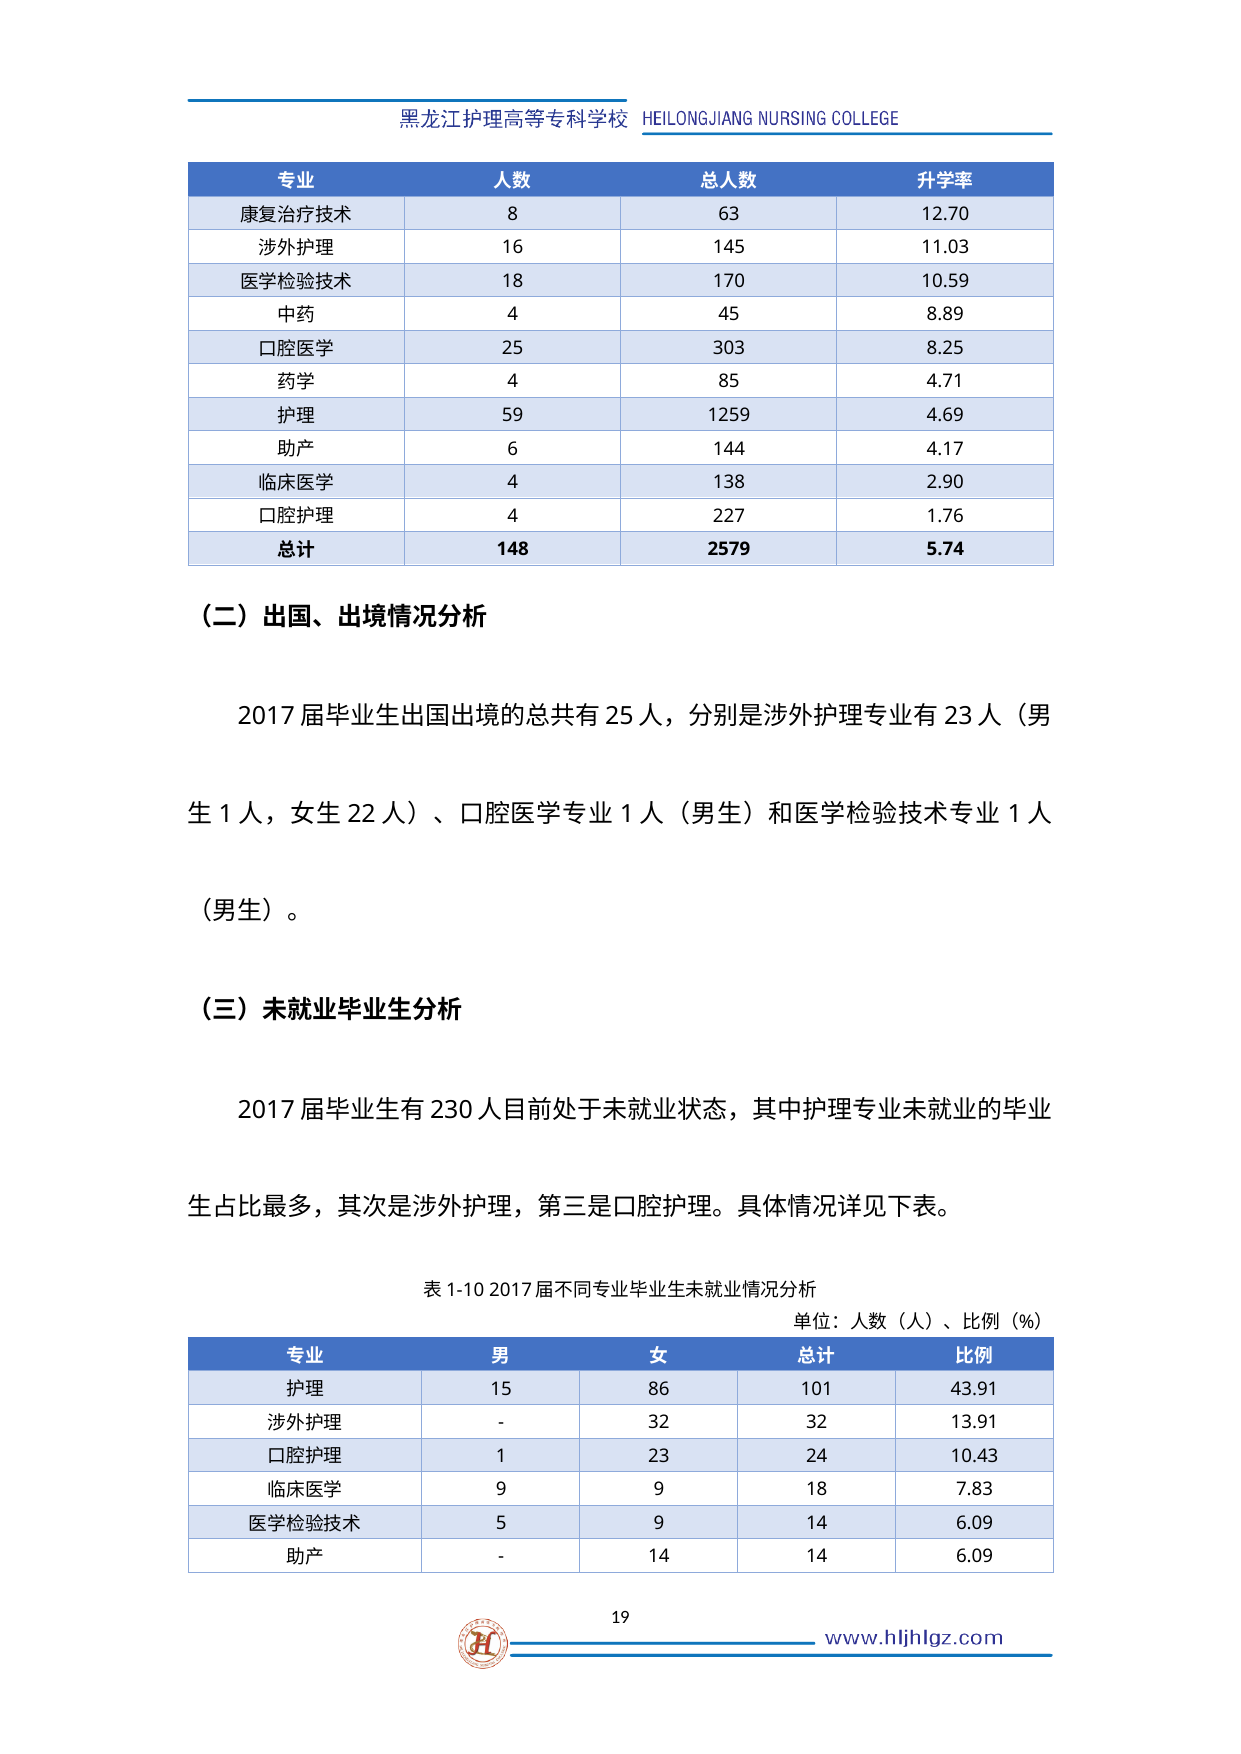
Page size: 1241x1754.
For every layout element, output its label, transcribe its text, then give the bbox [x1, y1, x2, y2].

table_cell 43.91 [896, 1371, 1053, 1404]
table_cell 13.91 [896, 1405, 1053, 1437]
table_cell 8 [405, 197, 620, 229]
text 2017届毕业生有230人目前处于未就业状态，其中护理专业未就业的毕业生占比最多，其次是涉外护理，第三是口腔护理。具体情况详见下表。 [187, 1075, 1053, 1237]
table_cell 助产 [189, 431, 404, 464]
table_cell 86 [580, 1371, 737, 1404]
table_cell 14 [738, 1506, 895, 1538]
picture [187, 84, 1053, 162]
table_cell 2579 [621, 532, 836, 564]
table_cell 9 [422, 1472, 579, 1504]
table_cell 25 [405, 331, 620, 363]
table_cell 18 [738, 1472, 895, 1504]
table_cell 10.59 [837, 264, 1053, 296]
table_cell 4.69 [837, 398, 1053, 430]
table_cell 23 [580, 1439, 737, 1471]
table_cell 医学检验技术 [189, 264, 404, 296]
table_cell 4 [405, 465, 620, 497]
table_header 女 [580, 1338, 737, 1370]
table_cell 医学检验技术 [189, 1506, 421, 1538]
table_cell 138 [621, 465, 836, 497]
table_cell 144 [621, 431, 836, 464]
table_cell 148 [405, 532, 620, 564]
table_cell 1259 [621, 398, 836, 430]
table_cell 涉外护理 [189, 1405, 421, 1437]
table_cell 8.25 [837, 331, 1053, 363]
table_cell 口腔护理 [189, 1439, 421, 1471]
table_cell 18 [405, 264, 620, 296]
table_cell 9 [580, 1506, 737, 1538]
table_cell 16 [405, 230, 620, 263]
table_cell 170 [621, 264, 836, 296]
table_cell 康复治疗技术 [189, 197, 404, 229]
table_cell 85 [621, 364, 836, 397]
table_cell - [422, 1405, 579, 1437]
table_cell 口腔医学 [189, 331, 404, 363]
table_header 专业 [189, 163, 404, 196]
table_cell 1.76 [837, 499, 1053, 531]
table_cell 59 [405, 398, 620, 430]
table_cell 303 [621, 331, 836, 363]
text 2017届毕业生出国出境的总共有25人，分别是涉外护理专业有23人（男生1人，女生22人）、口腔医学专业1人（男生）和医学检验技术专业1人（男生）。 [187, 681, 1053, 941]
table_header 总人数 [621, 163, 836, 196]
table_cell 45 [621, 297, 836, 330]
table_cell 15 [422, 1371, 579, 1404]
table_cell 6 [405, 431, 620, 464]
table_cell 4.71 [837, 364, 1053, 397]
picture [187, 1598, 1053, 1683]
table_cell - [422, 1539, 579, 1572]
table_header 总计 [738, 1338, 895, 1370]
table_cell 63 [621, 197, 836, 229]
table_cell 12.70 [837, 197, 1053, 229]
table_cell 227 [621, 499, 836, 531]
table_cell 临床医学 [189, 1472, 421, 1504]
table_cell 4.17 [837, 431, 1053, 464]
table_cell 4 [405, 297, 620, 330]
table_cell 护理 [189, 1371, 421, 1404]
table_cell 32 [580, 1405, 737, 1437]
text 单位：人数（人）、比例（%） [187, 1304, 1053, 1337]
table_cell 32 [738, 1405, 895, 1437]
table_cell 14 [580, 1539, 737, 1572]
table_cell 101 [738, 1371, 895, 1404]
table_header 男 [422, 1338, 579, 1370]
table_cell 14 [738, 1539, 895, 1572]
table_cell 7.83 [896, 1472, 1053, 1504]
text 表1-10 2017届不同专业毕业生未就业情况分析 [187, 1272, 1053, 1304]
table_cell 8.89 [837, 297, 1053, 330]
table_cell 1 [422, 1439, 579, 1471]
table_cell 2.90 [837, 465, 1053, 497]
table_header 专业 [189, 1338, 421, 1370]
text （三）未就业毕业生分析 [187, 976, 1053, 1041]
table_cell 6.09 [896, 1506, 1053, 1538]
table_cell 145 [621, 230, 836, 263]
table_cell 总计 [189, 532, 404, 564]
text （二）出国、出境情况分析 [187, 582, 1053, 647]
table_cell 24 [738, 1439, 895, 1471]
table_cell 10.43 [896, 1439, 1053, 1471]
table_cell 4 [405, 364, 620, 397]
table_cell 药学 [189, 364, 404, 397]
table_header 比例 [896, 1338, 1053, 1370]
table_cell 临床医学 [189, 465, 404, 497]
table_cell 中药 [189, 297, 404, 330]
table_cell 护理 [189, 398, 404, 430]
table_cell 涉外护理 [189, 230, 404, 263]
table_header 升学率 [837, 163, 1053, 196]
table_cell 9 [580, 1472, 737, 1504]
table_cell 6.09 [896, 1539, 1053, 1572]
table_cell 助产 [189, 1539, 421, 1572]
table_header 人数 [405, 163, 620, 196]
table_cell 口腔护理 [189, 499, 404, 531]
table_cell 11.03 [837, 230, 1053, 263]
table_cell 4 [405, 499, 620, 531]
table_cell 5 [422, 1506, 579, 1538]
table_cell 5.74 [837, 532, 1053, 564]
